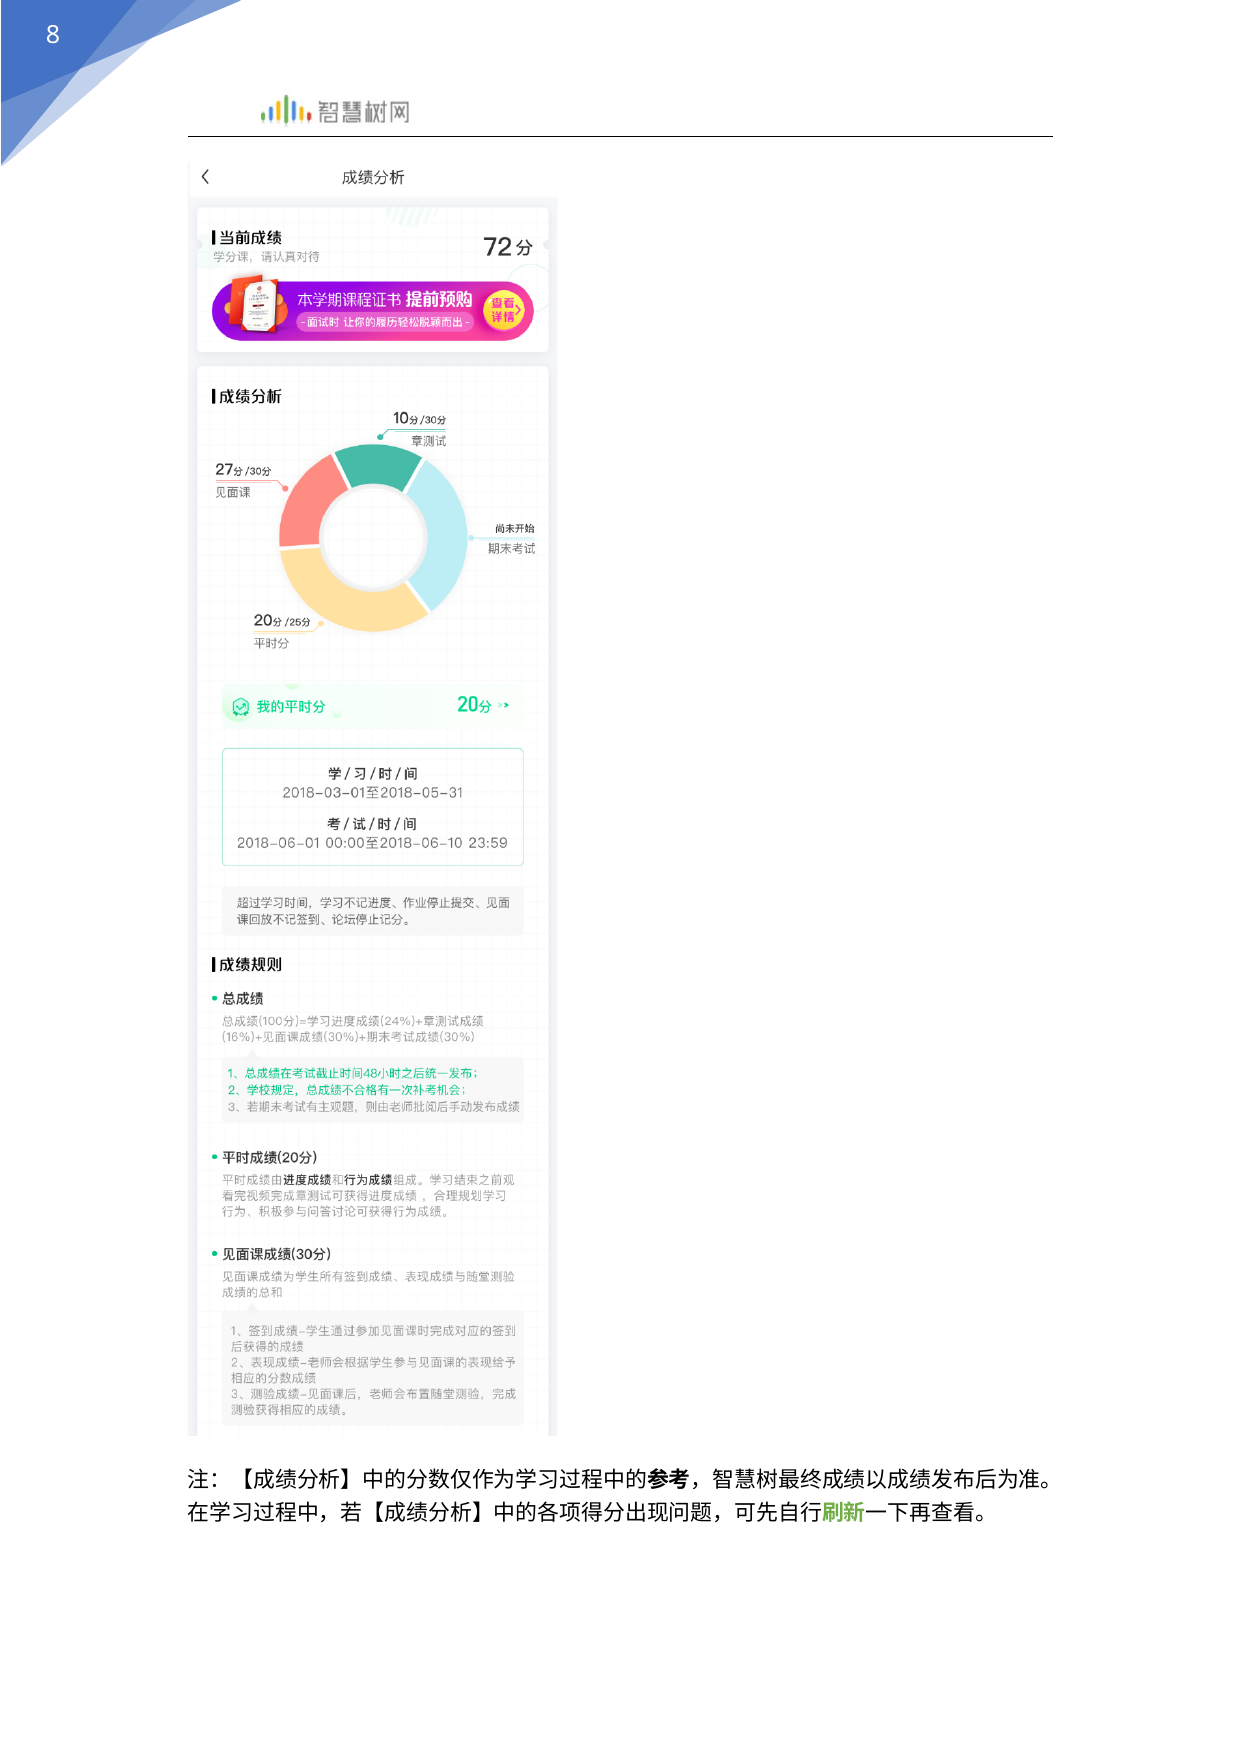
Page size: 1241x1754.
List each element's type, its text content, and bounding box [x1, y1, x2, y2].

picture [250, 88, 417, 134]
picture [1, 0, 558, 1436]
text 在学习过程中，若【成绩分析】中的各项得分出现问题，可先自行刷新一下再查看。 [187, 1494, 1053, 1527]
text 注：【成绩分析】中的分数仅作为学习过程中的参考，智慧树最终成绩以成绩发布后为准。 [187, 1462, 1053, 1494]
